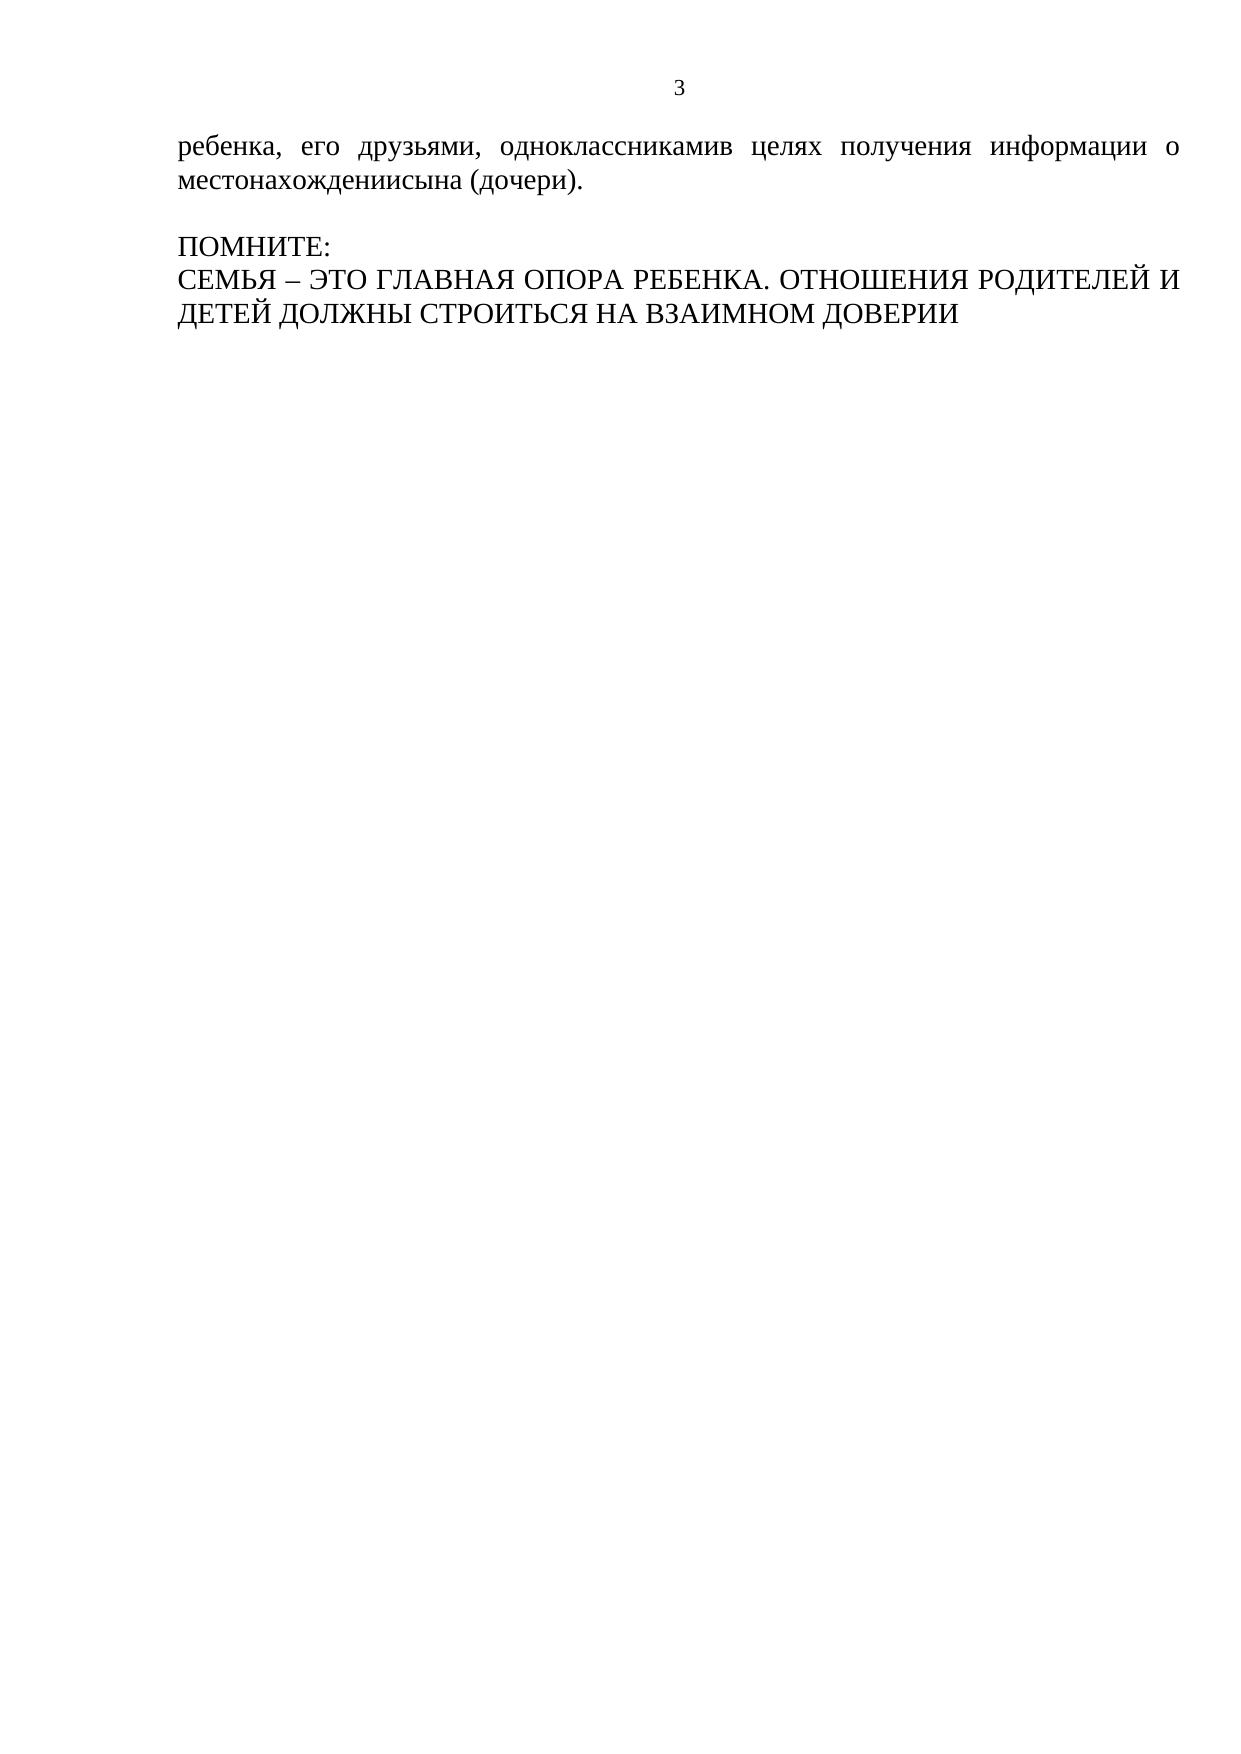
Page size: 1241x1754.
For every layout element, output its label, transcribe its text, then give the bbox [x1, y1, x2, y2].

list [177, 128, 1181, 195]
list ПОМНИТЕ: [177, 229, 1181, 262]
list СЕМЬЯ – ЭТО ГЛАВНАЯ ОПОРА РЕБЕНКА. ОТНОШЕНИЯ РОДИТЕЛЕЙ И ДЕТЕЙ ДОЛЖНЫ СТРОИТЬСЯ НА ВЗАИМНОМ ДОВЕРИИ [177, 262, 1181, 329]
